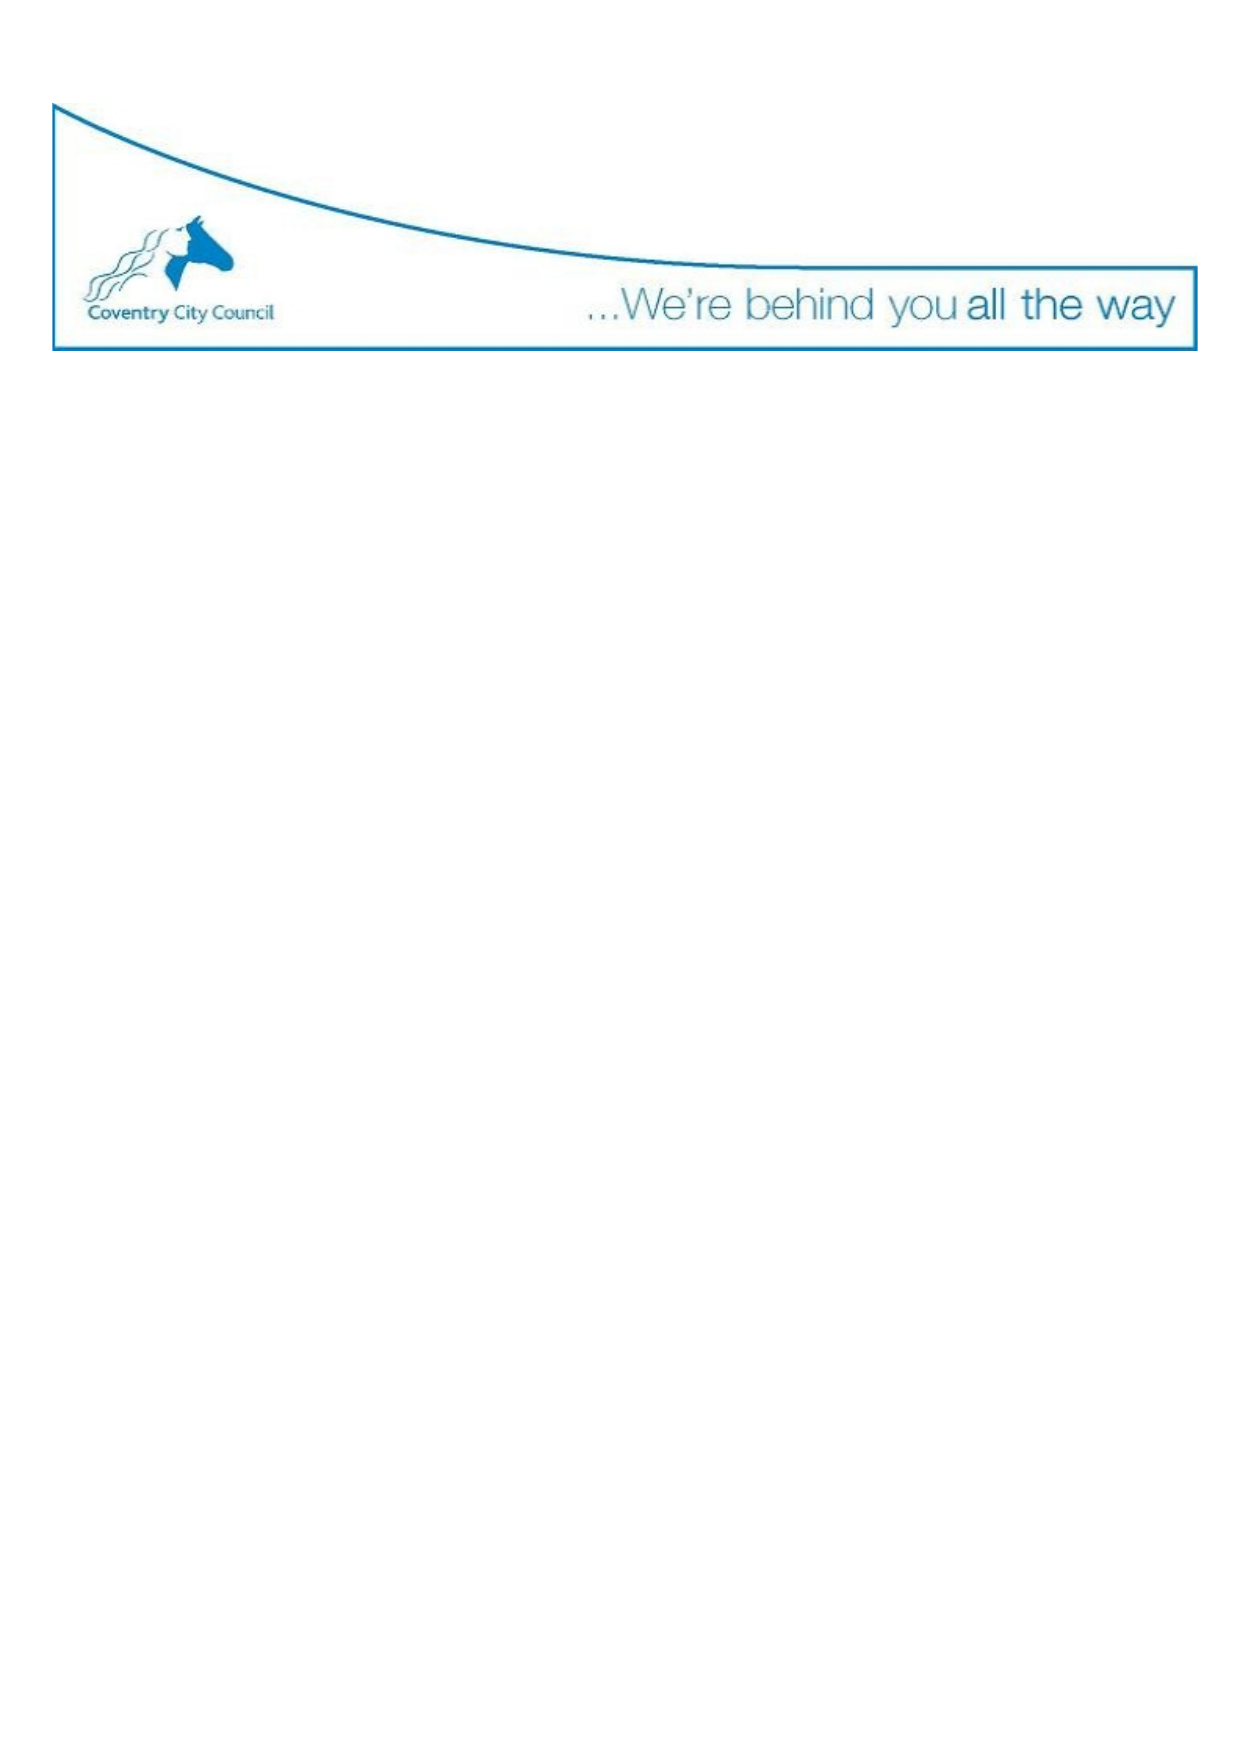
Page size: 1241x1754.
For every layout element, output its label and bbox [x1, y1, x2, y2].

picture [52, 103, 1198, 351]
